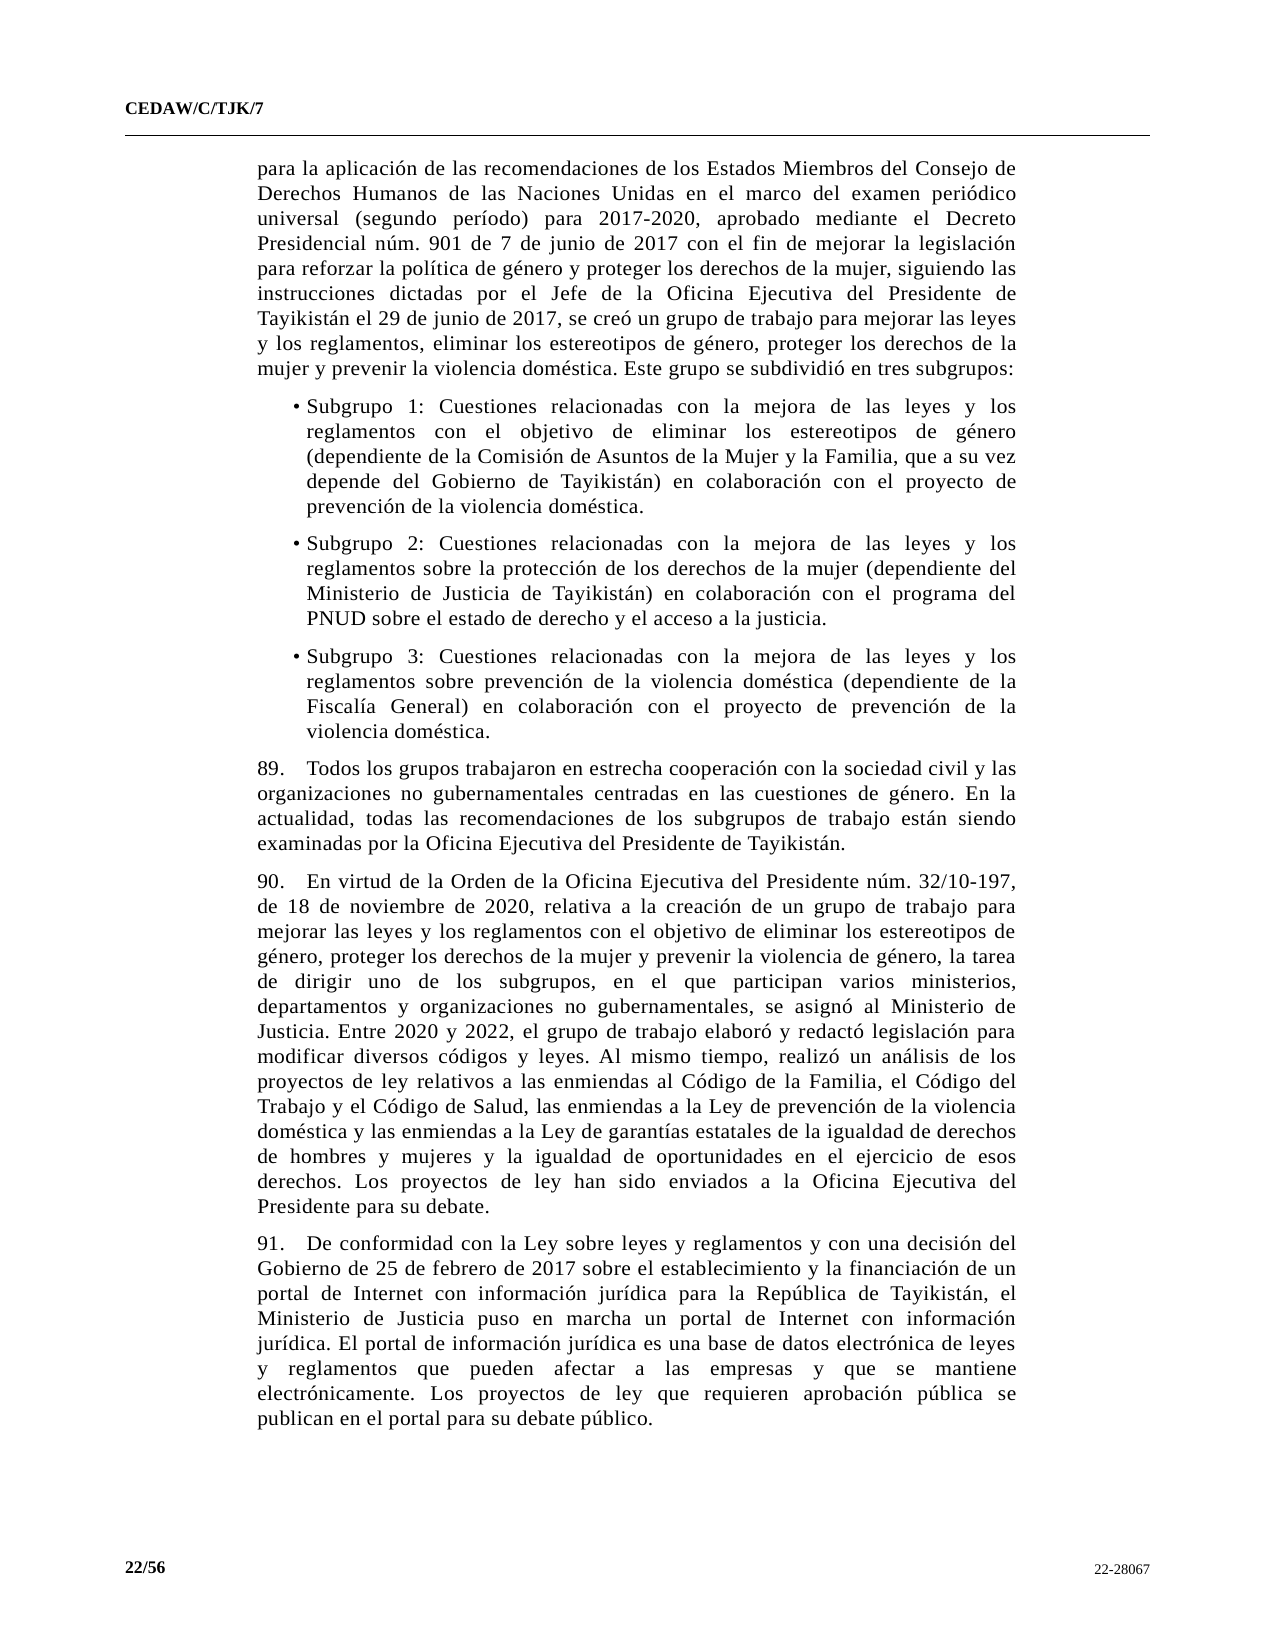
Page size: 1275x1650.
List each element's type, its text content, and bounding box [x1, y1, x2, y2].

list De conformidad con la Ley sobre leyes y reglamentos y con una decisión del Gobierno de 25 de febrero de 2017 sobre el establecimiento y la financiación de un portal de Internet con información jurídica para la República de Tayikistán, el Ministerio de Justicia puso en marcha un portal de Internet con información jurídica. El portal de información jurídica es una base de datos electrónica de leyes y reglamentos que pueden afectar a las empresas y que se mantiene electrónicamente. Los proyectos de ley que requieren aprobación pública se publican en el portal para su debate público. [257, 1231, 1018, 1431]
list Todos los grupos trabajaron en estrecha cooperación con la sociedad civil y las organizaciones no gubernamentales centradas en las cuestiones de género. En la actualidad, todas las recomendaciones de los subgrupos de trabajo están siendo examinadas por la Oficina Ejecutiva del Presidente de Tayikistán. [257, 756, 1018, 856]
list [257, 156, 1018, 381]
text • Subgrupo 2: Cuestiones relacionadas con la mejora de las leyes y los reglamentos sobre la protección de los derechos de la mujer (dependiente del Ministerio de Justicia de Tayikistán) en colaboración con el programa del PNUD sobre el estado de derecho y el acceso a la justicia. [257, 531, 1018, 631]
text • Subgrupo 1: Cuestiones relacionadas con la mejora de las leyes y los reglamentos con el objetivo de eliminar los estereotipos de género (dependiente de la Comisión de Asuntos de la Mujer y la Familia, que a su vez depende del Gobierno de Tayikistán) en colaboración con el proyecto de prevención de la violencia doméstica. [257, 393, 1018, 518]
list En virtud de la Orden de la Oficina Ejecutiva del Presidente núm. 32/10-197, de 18 de noviembre de 2020, relativa a la creación de un grupo de trabajo para mejorar las leyes y los reglamentos con el objetivo de eliminar los estereotipos de género, proteger los derechos de la mujer y prevenir la violencia de género, la tarea de dirigir uno de los subgrupos, en el que participan varios ministerios, departamentos y organizaciones no gubernamentales, se asignó al Ministerio de Justicia. Entre 2020 y 2022, el grupo de trabajo elaboró y redactó legislación para modificar diversos códigos y leyes. Al mismo tiempo, realizó un análisis de los proyectos de ley relativos a las enmiendas al Código de la Familia, el Código del Trabajo y el Código de Salud, las enmiendas a la Ley de prevención de la violencia doméstica y las enmiendas a la Ley de garantías estatales de la igualdad de derechos de hombres y mujeres y la igualdad de oportunidades en el ejercicio de esos derechos. Los proyectos de ley han sido enviados a la Oficina Ejecutiva del Presidente para su debate. [257, 868, 1018, 1218]
text • Subgrupo 3: Cuestiones relacionadas con la mejora de las leyes y los reglamentos sobre prevención de la violencia doméstica (dependiente de la Fiscalía General) en colaboración con el proyecto de prevención de la violencia doméstica. [257, 643, 1018, 743]
